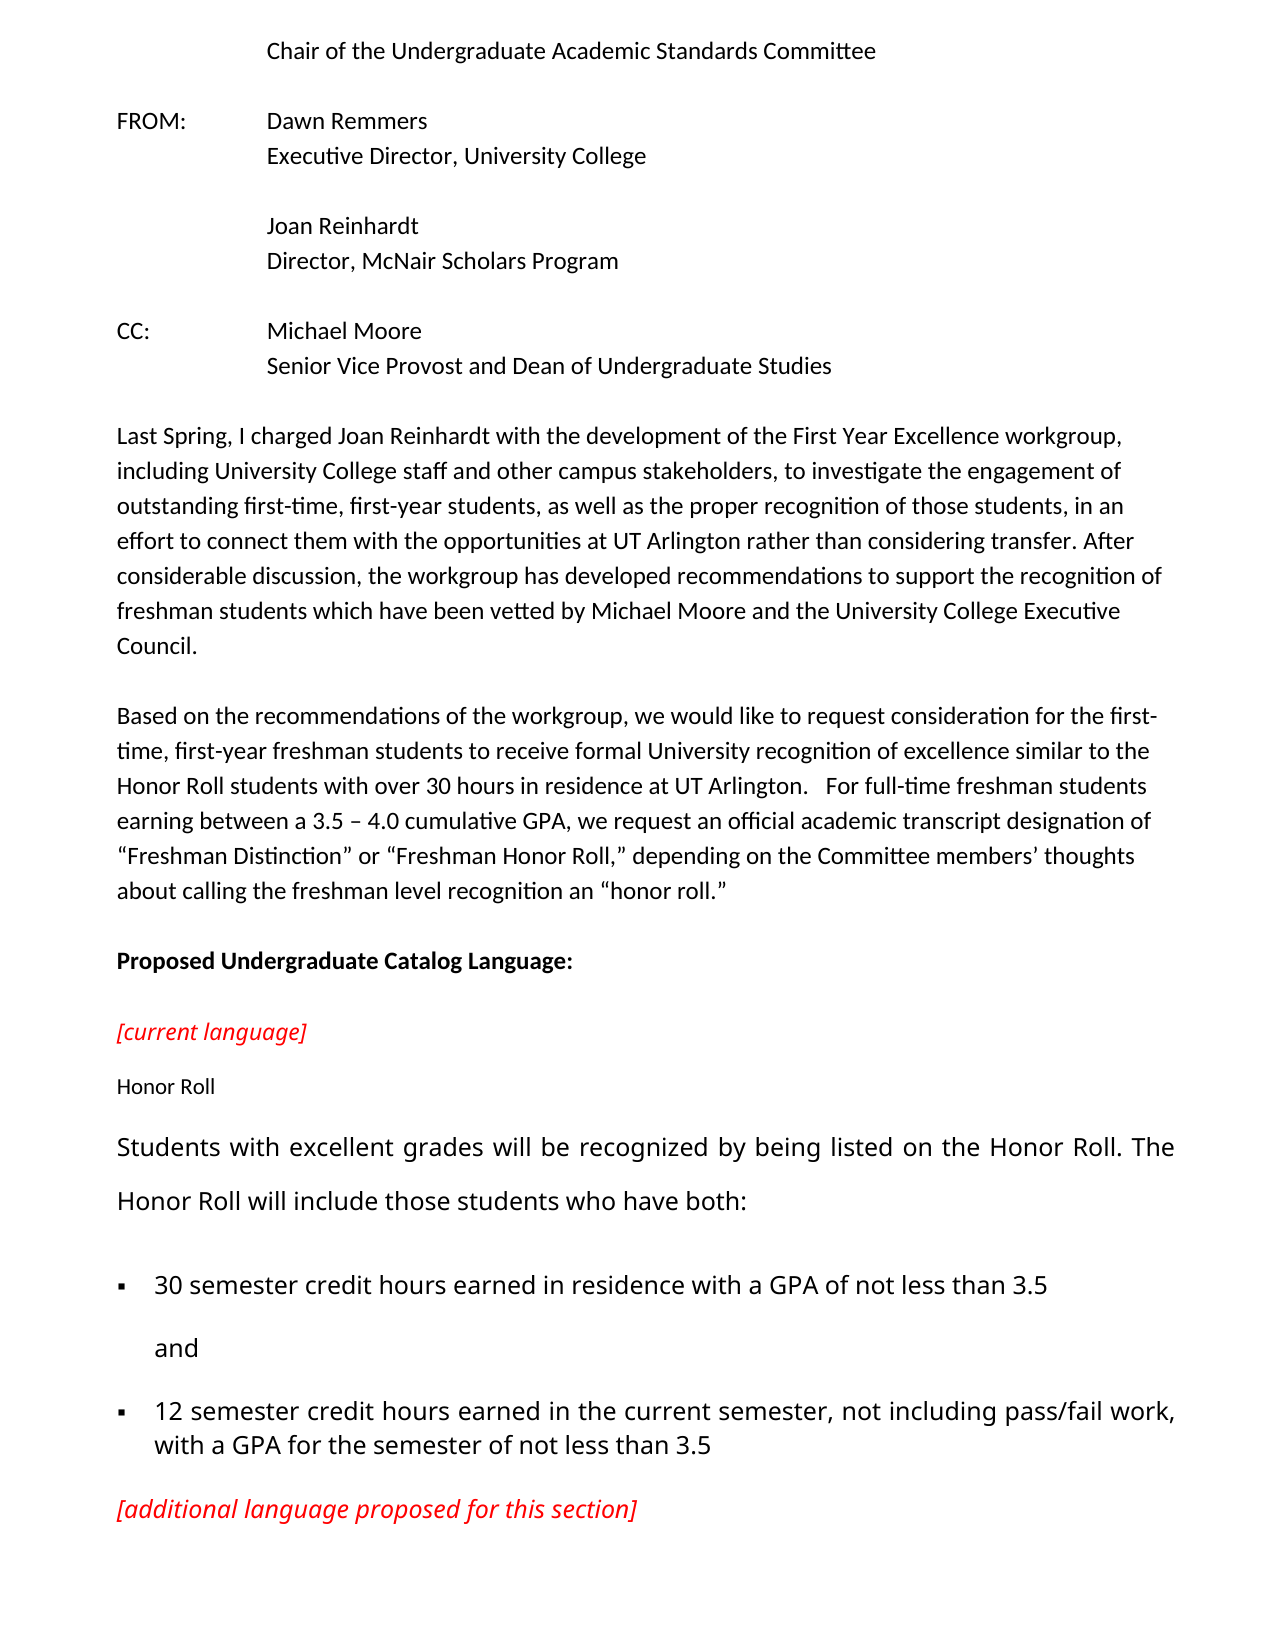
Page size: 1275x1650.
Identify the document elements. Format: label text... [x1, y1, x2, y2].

text Director, McNair Scholars Program [117, 245, 1177, 276]
list 30 semester credit hours earned in residence with a GPA of not less than 3.5 [117, 1267, 1177, 1302]
text and [154, 1331, 1177, 1365]
text FROM: Dawn Remmers [117, 105, 1177, 136]
text Based on the recommendations of the workgroup, we would like to request consideration for the first-time, first-year freshman students to receive formal University recognition of excellence similar to the Honor Roll students with over 30 hours in residence at UT Arlington. For full-time freshman students earning between a 3.5 – 4.0 cumulative GPA, we request an official academic transcript designation of “Freshman Distinction” or “Freshman Honor Roll,” depending on the Committee members’ thoughts about calling the freshman level recognition an “honor roll.” [117, 700, 1177, 906]
list 12 semester credit hours earned in the current semester, not including pass/fail work, with a GPA for the semester of not less than 3.5 [117, 1394, 1177, 1462]
text Joan Reinhardt [117, 210, 1177, 241]
text [additional language proposed for this section] [117, 1491, 1177, 1525]
text CC: Michael Moore [117, 315, 1177, 346]
text Proposed Undergraduate Catalog Language: [117, 945, 1177, 976]
text [current language] [117, 1015, 1177, 1047]
text Executive Director, University College [117, 140, 1177, 171]
text Senior Vice Provost and Dean of Undergraduate Studies [117, 350, 1177, 381]
text Last Spring, I charged Joan Reinhardt with the development of the First Year Excellence workgroup, including University College staff and other campus stakeholders, to investigate the engagement of outstanding first-time, first-year students, as well as the proper recognition of those students, in an effort to connect them with the opportunities at UT Arlington rather than considering transfer. After considerable discussion, the workgroup has developed recommendations to support the recognition of freshman students which have been vetted by Michael Moore and the University College Executive Council. [117, 420, 1177, 661]
text Chair of the Undergraduate Academic Standards Committee [117, 35, 1177, 66]
text Students with excellent grades will be recognized by being listed on the Honor Roll. The Honor Roll will include those students who have both: [117, 1129, 1177, 1218]
text Honor Roll [117, 1072, 1177, 1100]
